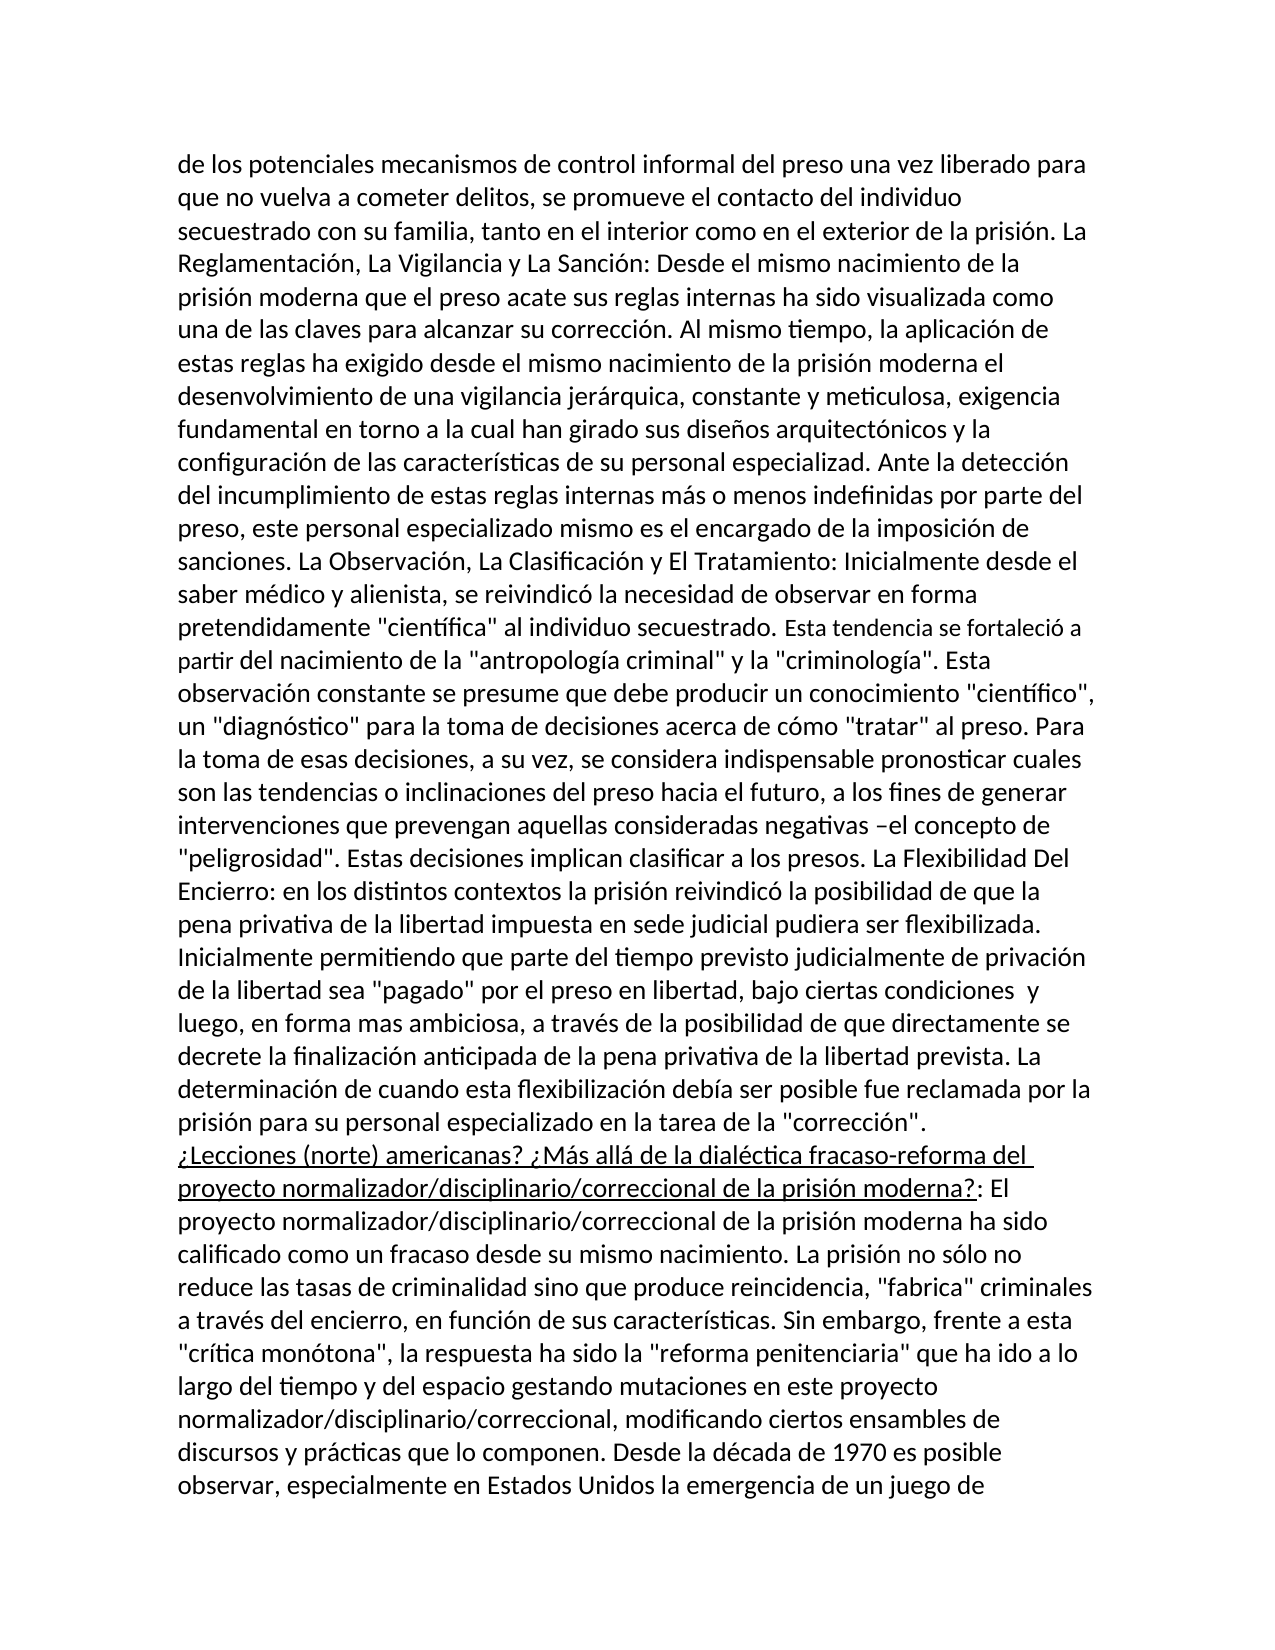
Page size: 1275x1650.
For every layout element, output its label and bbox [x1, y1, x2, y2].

text [177, 1138, 1098, 1501]
text [177, 148, 1098, 1138]
